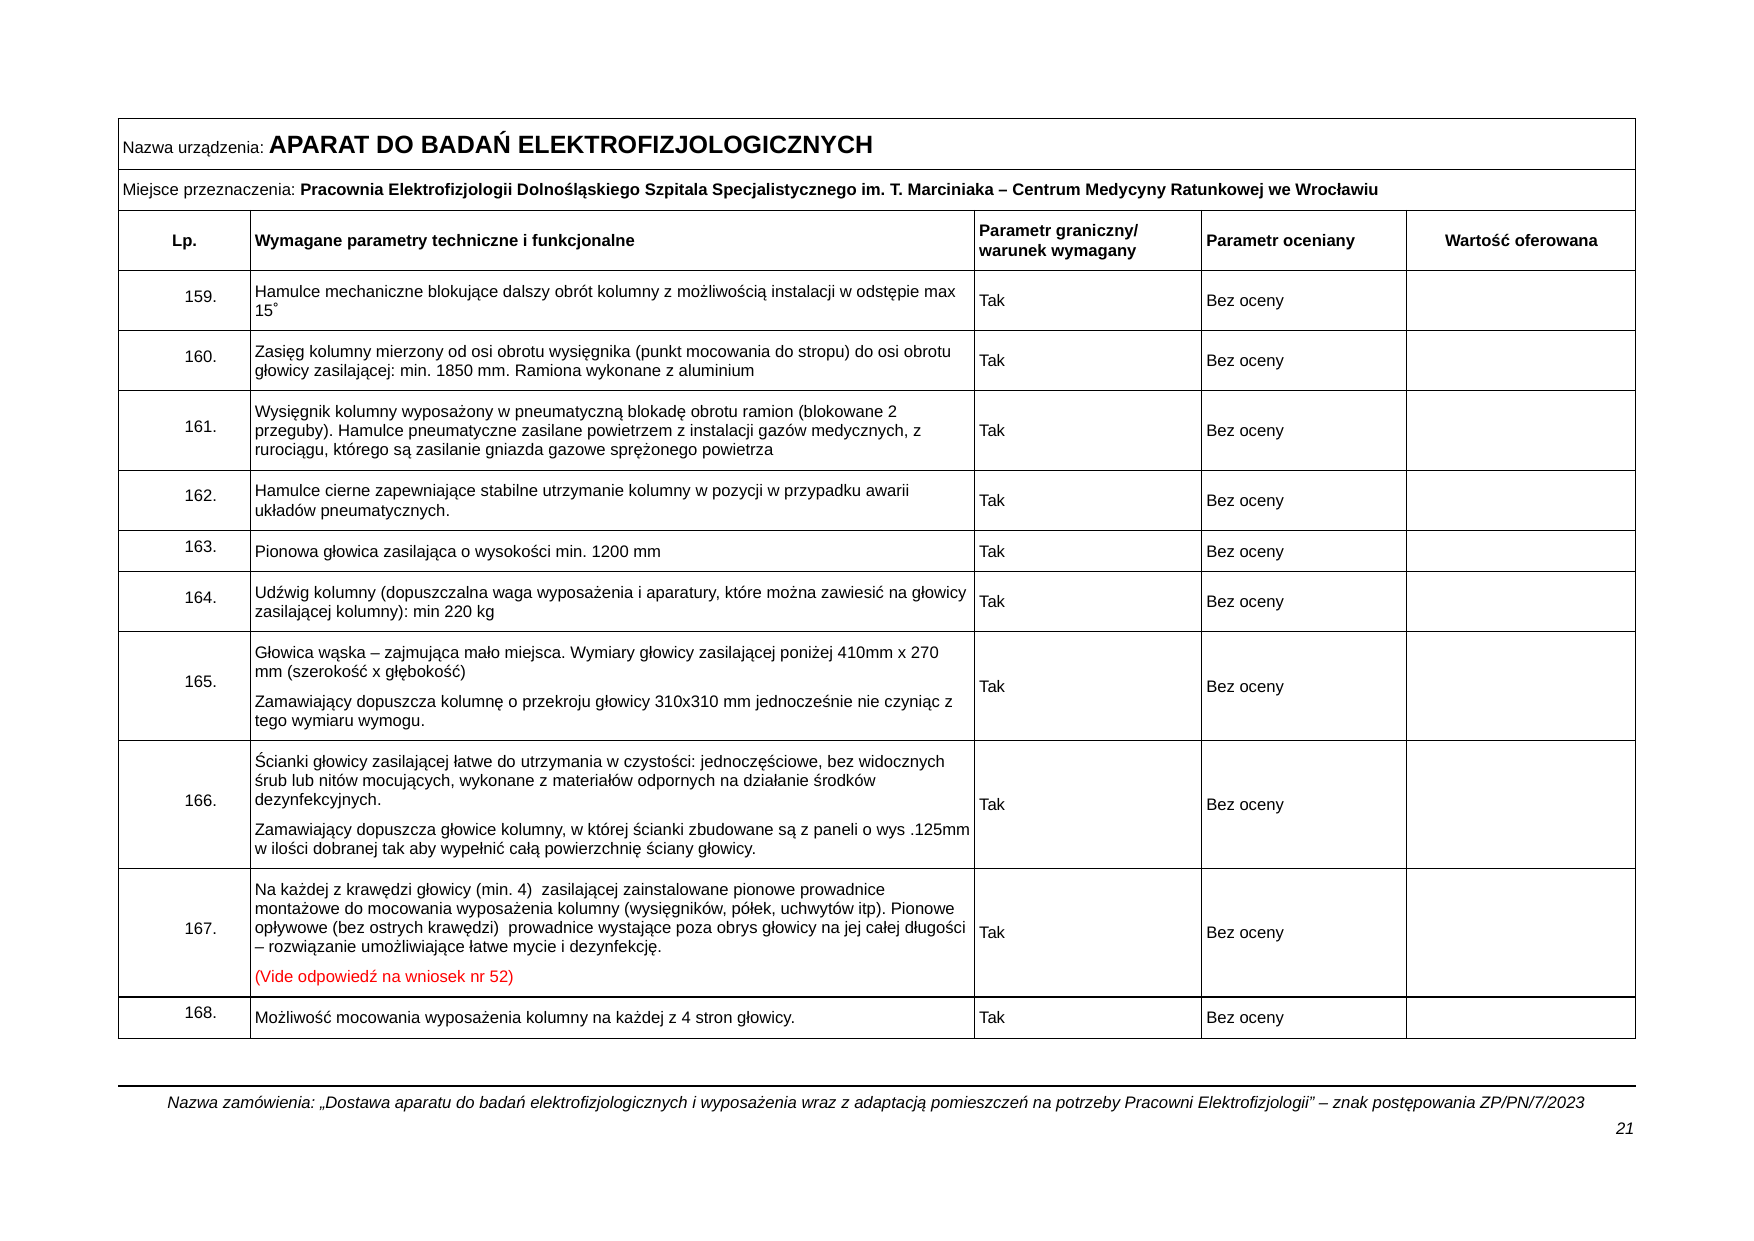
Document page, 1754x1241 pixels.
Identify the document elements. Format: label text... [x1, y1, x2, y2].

table_cell [1407, 331, 1635, 390]
table_cell Zasięg kolumny mierzony od osi obrotu wysięgnika (punkt mocowania do stropu) do osi obrotu głowicy zasilającej: min. 1850 mm. Ramiona wykonane z aluminium [251, 331, 974, 390]
table_cell [119, 271, 250, 330]
table_cell Bez oceny [1202, 632, 1406, 740]
table_cell Ścianki głowicy zasilającej łatwe do utrzymania w czystości: jednoczęściowe, bez widocznych śrub lub nitów mocujących, wykonane z materiałów odpornych na działanie środków dezynfekcyjnych. Zamawiający dopuszcza głowice kolumny, w której ścianki zbudowane są z paneli o wys .125mm w ilości dobranej tak aby wypełnić całą powierzchnię ściany głowicy. [251, 741, 974, 868]
table_cell Tak [975, 331, 1201, 390]
table_cell [1407, 998, 1635, 1037]
table_cell Parametr oceniany [1202, 211, 1406, 270]
table_cell Głowica wąska – zajmująca mało miejsca. Wymiary głowicy zasilającej poniżej 410mm x 270 mm (szerokość x głębokość) Zamawiający dopuszcza kolumnę o przekroju głowicy 310x310 mm jednocześnie nie czyniąc z tego wymiaru wymogu. [251, 632, 974, 740]
table_cell [1407, 741, 1635, 868]
table_cell Bez oceny [1202, 531, 1406, 571]
table_cell Lp. [119, 211, 250, 270]
table_cell Bez oceny [1202, 391, 1406, 470]
table_cell Wartość oferowana [1407, 211, 1635, 270]
table_cell [1407, 471, 1635, 530]
table_cell Bez oceny [1202, 741, 1406, 868]
table_cell Bez oceny [1202, 572, 1406, 631]
table_cell [119, 331, 250, 390]
table_cell [119, 471, 250, 530]
table_cell [1407, 632, 1635, 740]
table_cell Tak [975, 632, 1201, 740]
table_cell Bez oceny [1202, 331, 1406, 390]
table_cell Tak [975, 572, 1201, 631]
table_cell Pionowa głowica zasilająca o wysokości min. 1200 mm [251, 531, 974, 571]
table_cell Bez oceny [1202, 271, 1406, 330]
table_cell [1407, 531, 1635, 571]
table_cell Bez oceny [1202, 998, 1406, 1037]
table_cell [119, 632, 250, 740]
table_cell [119, 572, 250, 631]
table_cell Bez oceny [1202, 869, 1406, 996]
table_cell Tak [975, 531, 1201, 571]
table_cell [1407, 572, 1635, 631]
table_cell Na każdej z krawędzi głowicy (min. 4) zasilającej zainstalowane pionowe prowadnice montażowe do mocowania wyposażenia kolumny (wysięgników, półek, uchwytów itp). Pionowe opływowe (bez ostrych krawędzi) prowadnice wystające poza obrys głowicy na jej całej długości – rozwiązanie umożliwiające łatwe mycie i dezynfekcję. (Vide odpowiedź na wniosek nr 52) [251, 869, 974, 996]
table_cell Bez oceny [1202, 471, 1406, 530]
table_cell [119, 391, 250, 470]
table_cell Tak [975, 471, 1201, 530]
table_cell Tak [975, 741, 1201, 868]
table_cell [1407, 271, 1635, 330]
table_cell Tak [975, 869, 1201, 996]
table_cell Tak [975, 391, 1201, 470]
table_cell Hamulce cierne zapewniające stabilne utrzymanie kolumny w pozycji w przypadku awarii układów pneumatycznych. [251, 471, 974, 530]
table_cell [119, 741, 250, 868]
table_cell [119, 869, 250, 996]
table_cell [119, 531, 250, 571]
table_cell Miejsce przeznaczenia: Pracownia Elektrofizjologii Dolnośląskiego Szpitala Specjalistycznego im. T. Marciniaka – Centrum Medycyny Ratunkowej we Wrocławiu [119, 170, 1635, 210]
table_cell Wymagane parametry techniczne i funkcjonalne [251, 211, 974, 270]
table_cell [119, 998, 250, 1037]
table_cell Tak [975, 271, 1201, 330]
table_cell Hamulce mechaniczne blokujące dalszy obrót kolumny z możliwością instalacji w odstępie max 15˚ [251, 271, 974, 330]
table_cell Tak [975, 998, 1201, 1037]
table_cell Możliwość mocowania wyposażenia kolumny na każdej z 4 stron głowicy. [251, 998, 974, 1037]
table_cell [1407, 391, 1635, 470]
table_cell Udźwig kolumny (dopuszczalna waga wyposażenia i aparatury, które można zawiesić na głowicy zasilającej kolumny): min 220 kg [251, 572, 974, 631]
table_header Nazwa urządzenia: APARAT DO BADAŃ ELEKTROFIZJOLOGICZNYCH [119, 119, 1635, 169]
table_cell Wysięgnik kolumny wyposażony w pneumatyczną blokadę obrotu ramion (blokowane 2 przeguby). Hamulce pneumatyczne zasilane powietrzem z instalacji gazów medycznych, z rurociągu, którego są zasilanie gniazda gazowe sprężonego powietrza [251, 391, 974, 470]
table_cell [1407, 869, 1635, 996]
table_cell Parametr graniczny/ warunek wymagany [975, 211, 1201, 270]
